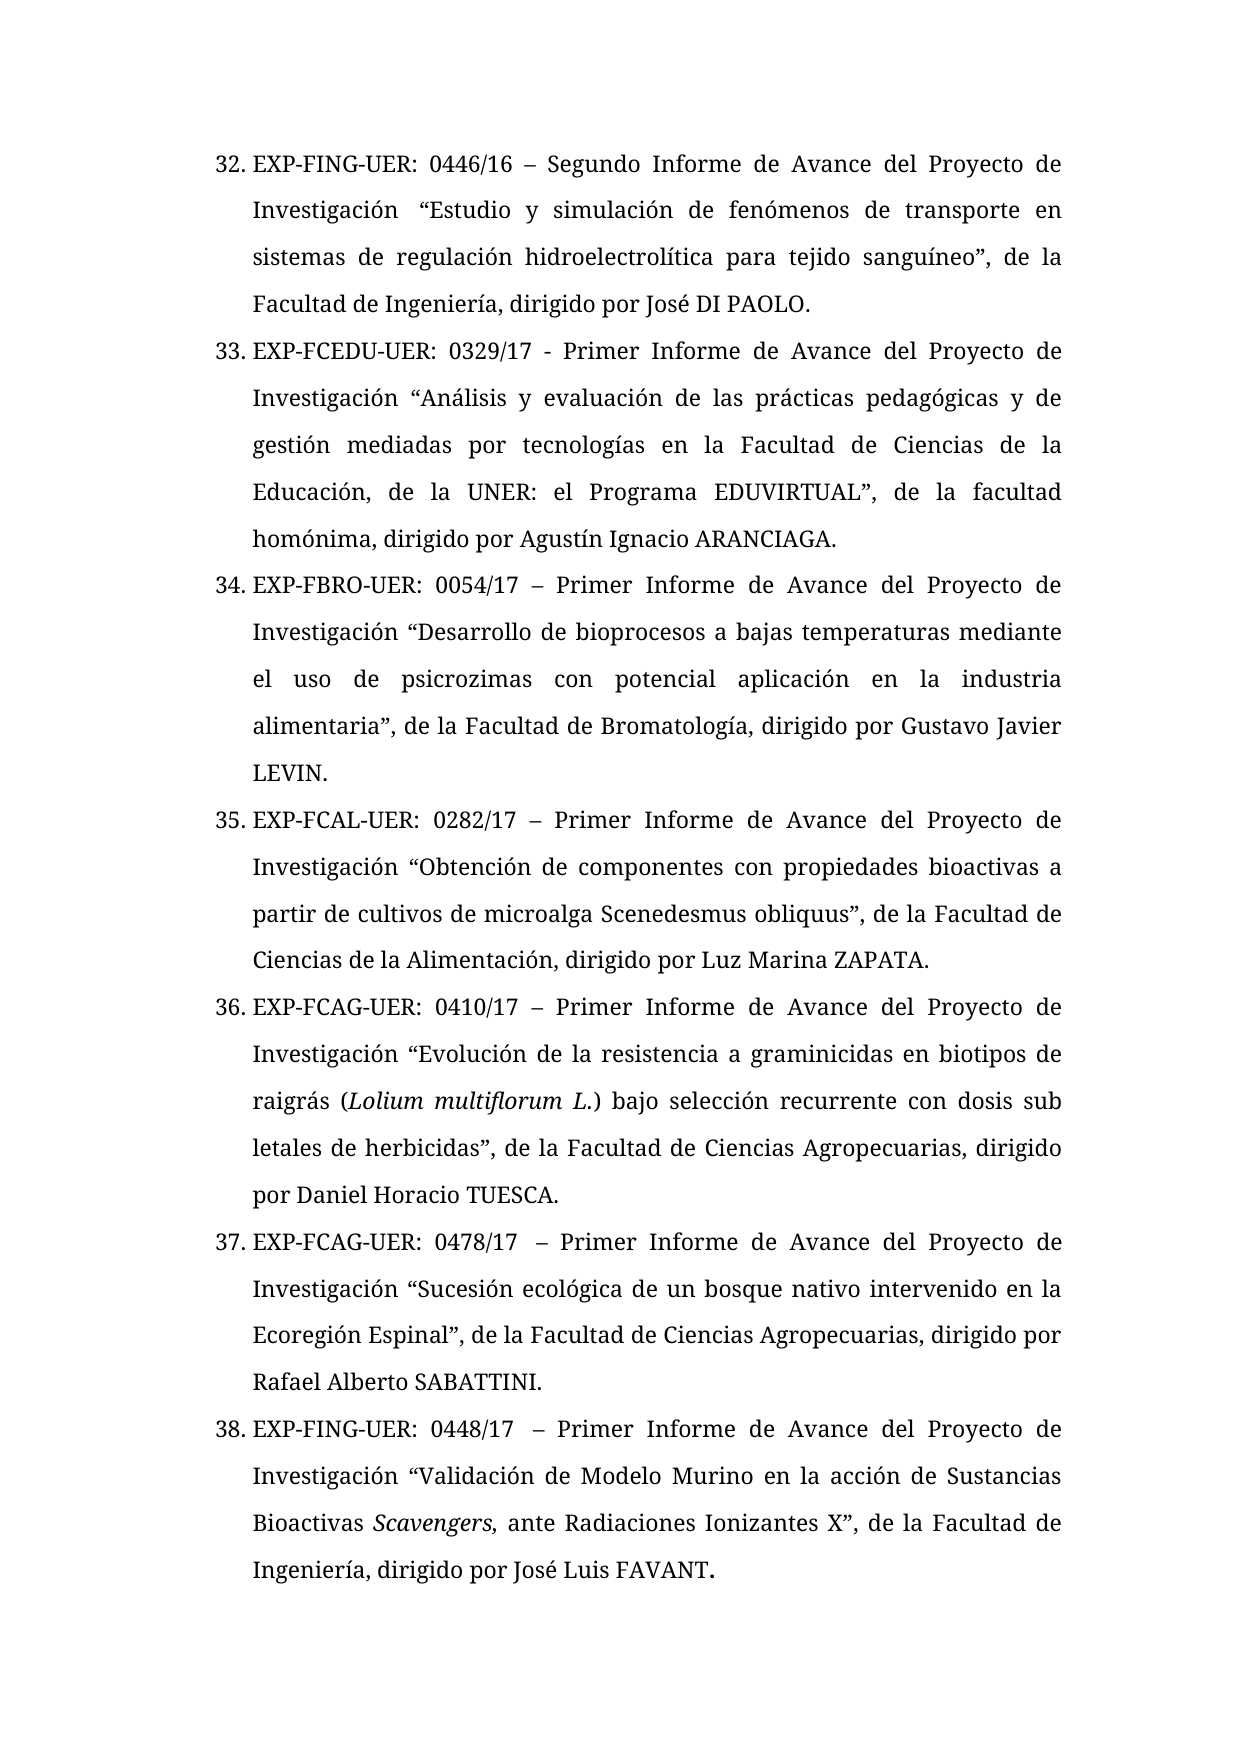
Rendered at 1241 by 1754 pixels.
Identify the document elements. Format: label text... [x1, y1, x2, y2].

list EXP-FING-UER: 0446/16 – Segundo Informe de Avance del Proyecto de Investigación “Estudio y simulación de fenómenos de transporte en sistemas de regulación hidroelectrolítica para tejido sanguíneo”, de la Facultad de Ingeniería, dirigido por José DI PAOLO. [215, 148, 1063, 319]
list EXP-FBRO-UER: 0054/17 – Primer Informe de Avance del Proyecto de Investigación “Desarrollo de bioprocesos a bajas temperaturas mediante el uso de psicrozimas con potencial aplicación en la industria alimentaria”, de la Facultad de Bromatología, dirigido por Gustavo Javier LEVIN. [215, 569, 1063, 788]
list EXP-FCAG-UER: 0478/17 – Primer Informe de Avance del Proyecto de Investigación “Sucesión ecológica de un bosque nativo intervenido en la Ecoregión Espinal”, de la Facultad de Ciencias Agropecuarias, dirigido por Rafael Alberto SABATTINI. [215, 1226, 1063, 1398]
list EXP-FCAG-UER: 0410/17 – Primer Informe de Avance del Proyecto de Investigación “Evolución de la resistencia a graminicidas en biotipos de raigrás (Lolium multiflorum L.) bajo selección recurrente con dosis sub letales de herbicidas”, de la Facultad de Ciencias Agropecuarias, dirigido por Daniel Horacio TUESCA. [215, 991, 1063, 1210]
list EXP-FCAL-UER: 0282/17 – Primer Informe de Avance del Proyecto de Investigación “Obtención de componentes con propiedades bioactivas a partir de cultivos de microalga Scenedesmus obliquus”, de la Facultad de Ciencias de la Alimentación, dirigido por Luz Marina ZAPATA. [215, 804, 1063, 976]
list EXP-FING-UER: 0448/17 – Primer Informe de Avance del Proyecto de Investigación “Validación de Modelo Murino en la acción de Sustancias Bioactivas Scavengers, ante Radiaciones Ionizantes X”, de la Facultad de Ingeniería, dirigido por José Luis FAVANT. [215, 1413, 1063, 1585]
list EXP-FCEDU-UER: 0329/17 - Primer Informe de Avance del Proyecto de Investigación “Análisis y evaluación de las prácticas pedagógicas y de gestión mediadas por tecnologías en la Facultad de Ciencias de la Educación, de la UNER: el Programa EDUVIRTUAL”, de la facultad homónima, dirigido por Agustín Ignacio ARANCIAGA. [215, 335, 1063, 554]
